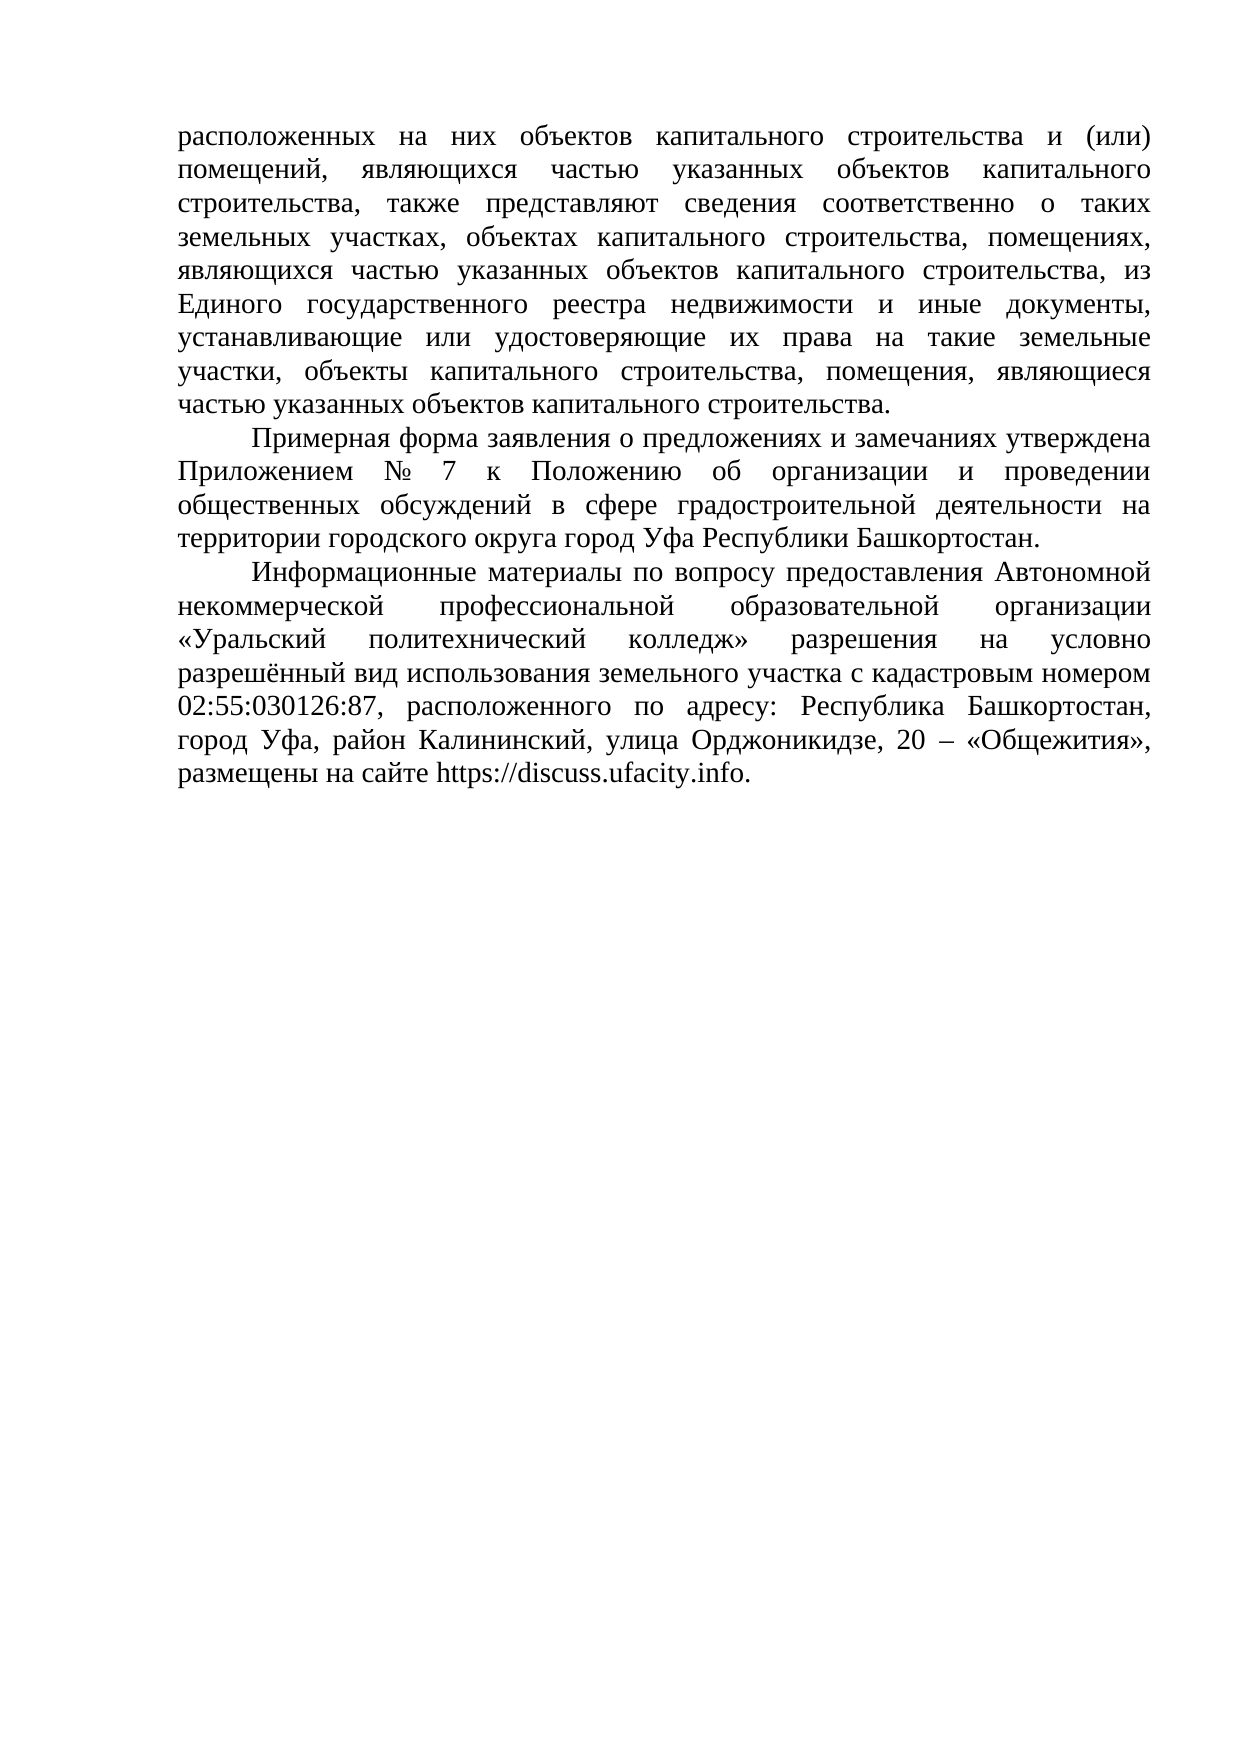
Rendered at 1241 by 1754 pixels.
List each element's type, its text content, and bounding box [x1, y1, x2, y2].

text Информационные материалы по вопросу предоставления Автономной некоммерческой профессиональной образовательной организации «Уральский политехнический колледж» разрешения на условно разрешённый вид использования земельного участка с кадастровым номером 02:55:030126:87, расположенного по адресу: Республика Башкортостан, город Уфа, район Калининский, улица Орджоникидзе, 20 – «Общежития», размещены на сайте https://discuss.ufacity.info. [177, 722, 1152, 789]
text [177, 118, 1152, 420]
text Примерная форма заявления о предложениях и замечаниях утверждена Приложением № 7 к Положению об организации и проведении общественных обсуждений в сфере градостроительной деятельности на территории городского округа город Уфа Республики Башкортостан. [177, 420, 1152, 554]
text Информационные материалы по вопросу предоставления Автономной некоммерческой профессиональной образовательной организации «Уральский политехнический колледж» разрешения на условно разрешённый вид использования земельного участка с кадастровым номером 02:55:030126:87, расположенного по адресу: Республика Башкортостан, город Уфа, район Калининский, улица Орджоникидзе, 20 – «Общежития», размещены на сайте https://discuss.ufacity.info. [177, 554, 1152, 722]
